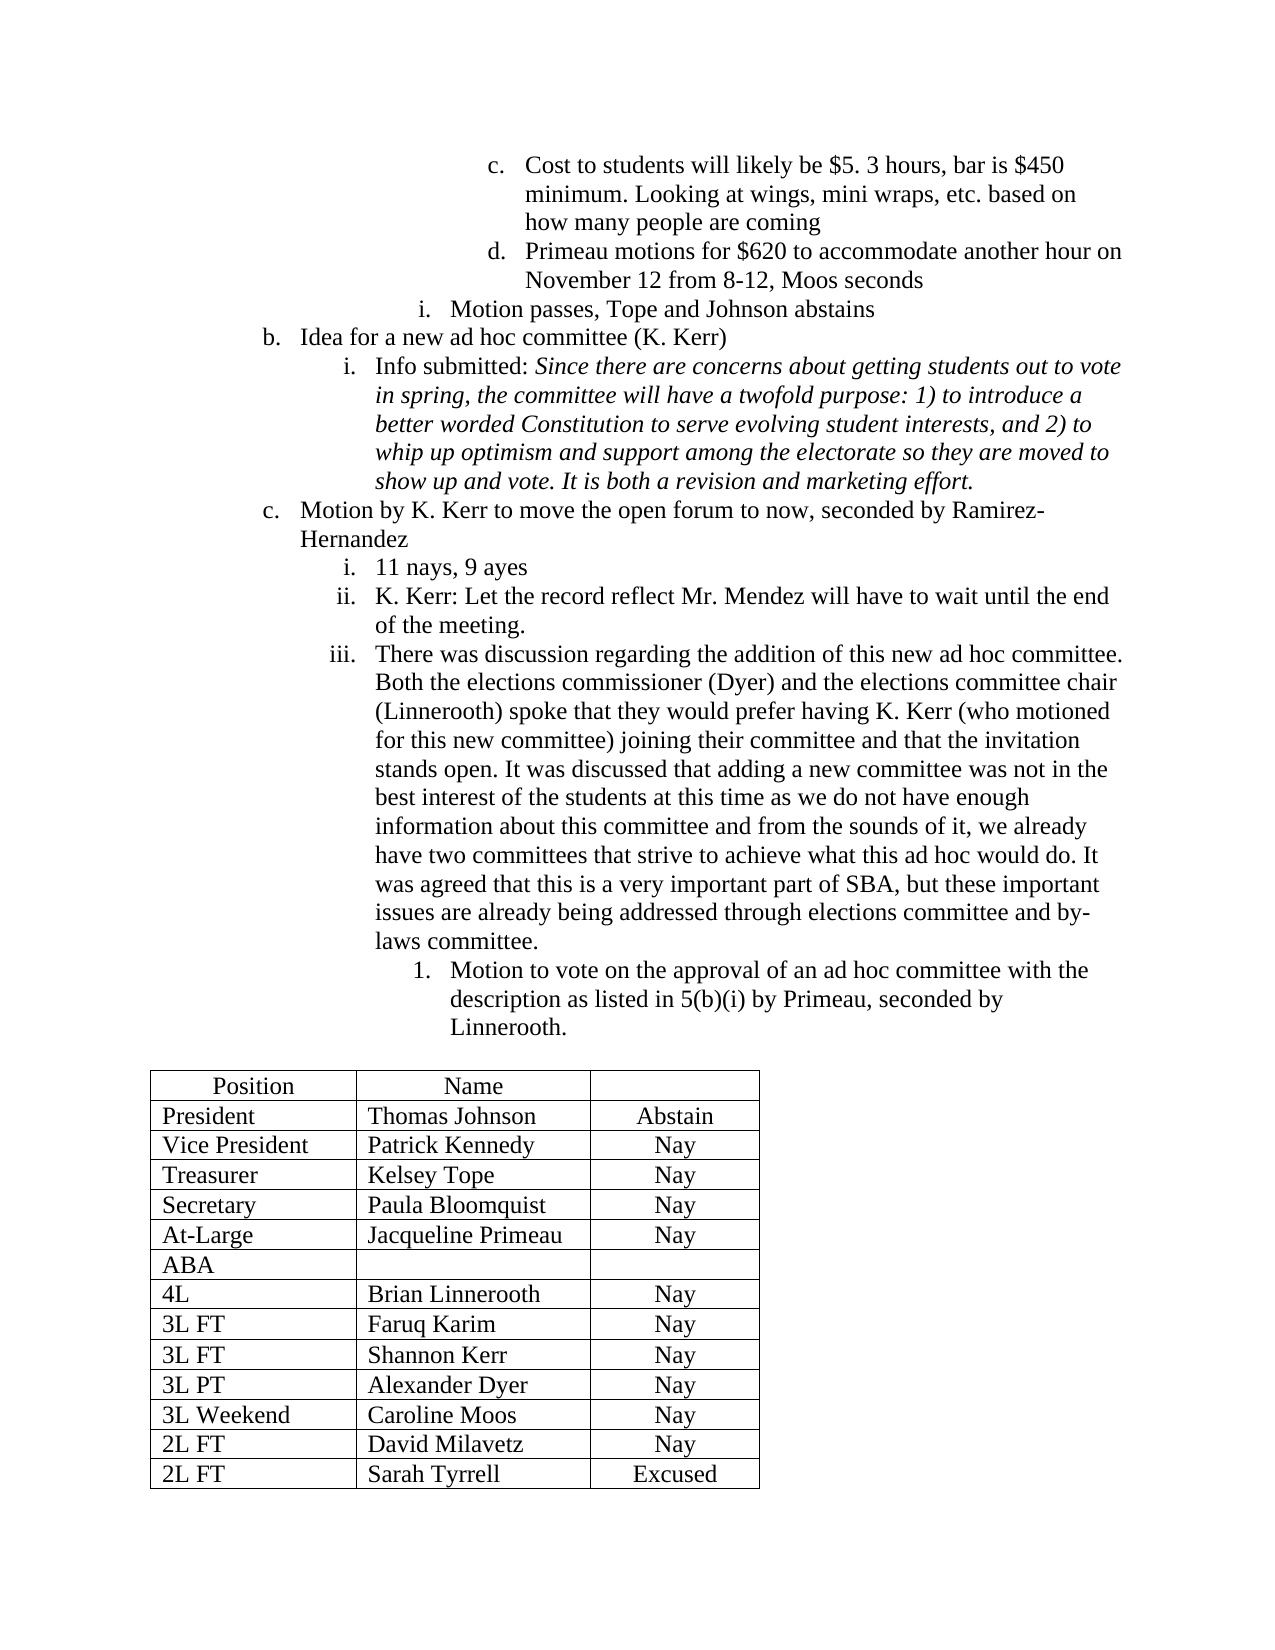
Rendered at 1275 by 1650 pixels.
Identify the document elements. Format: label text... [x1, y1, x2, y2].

table_cell Abstain [591, 1101, 759, 1129]
table_cell Nay [591, 1400, 759, 1428]
table_cell Patrick Kennedy [357, 1131, 590, 1159]
table_cell 3L Weekend [151, 1400, 356, 1428]
table_cell Jacqueline Primeau [357, 1220, 590, 1249]
table_cell Nay [591, 1280, 759, 1308]
table_cell Paula Bloomquist [357, 1190, 590, 1219]
table_cell Thomas Johnson [357, 1101, 590, 1129]
table_cell Nay [591, 1370, 759, 1399]
list Idea for a new ad hoc committee (K. Kerr) [262, 322, 1125, 351]
table_cell Faruq Karim [357, 1309, 590, 1339]
list Cost to students will likely be $5. 3 hours, bar is $450 minimum. Looking at wings, mini wraps, etc. based on how many people are coming [487, 150, 1125, 236]
table_cell 3L FT [151, 1340, 356, 1369]
table_cell Caroline Moos [357, 1400, 590, 1428]
list Info submitted: Since there are concerns about getting students out to vote in spring, the committee will have a twofold purpose: 1) to introduce a better worded Constitution to serve evolving student interests, and 2) to whip up optimism and support among the electorate so they are moved to show up and vote. It is both a revision and marketing effort. [356, 351, 1125, 495]
table_cell Nay [591, 1309, 759, 1339]
list Motion by K. Kerr to move the open forum to now, seconded by Ramirez-Hernandez [262, 495, 1125, 552]
table_header [591, 1071, 759, 1100]
table_cell Excused [591, 1459, 759, 1488]
table_cell 2L FT [151, 1430, 356, 1458]
table_cell At-Large [151, 1220, 356, 1249]
list Primeau motions for $620 to accommodate another hour on November 12 from 8-12, Moos seconds [487, 236, 1125, 294]
list 11 nays, 9 ayes [356, 552, 1125, 581]
table_cell 3L PT [151, 1370, 356, 1399]
table_cell Nay [591, 1160, 759, 1189]
table_cell Nay [591, 1430, 759, 1458]
table_cell Treasurer [151, 1160, 356, 1189]
table_cell 3L FT [151, 1309, 356, 1339]
table_header Position [151, 1071, 356, 1100]
table_cell President [151, 1101, 356, 1129]
list Motion passes, Tope and Johnson abstains [431, 294, 1125, 322]
list K. Kerr: Let the record reflect Mr. Mendez will have to wait until the end of the meeting. [356, 581, 1125, 639]
table_cell Nay [591, 1340, 759, 1369]
table_cell Sarah Tyrrell [357, 1459, 590, 1488]
table_cell Alexander Dyer [357, 1370, 590, 1399]
table_cell Nay [591, 1131, 759, 1159]
table_header Name [357, 1071, 590, 1100]
table_cell Brian Linnerooth [357, 1280, 590, 1308]
table_cell [357, 1250, 590, 1278]
table_cell David Milavetz [357, 1430, 590, 1458]
table_cell Shannon Kerr [357, 1340, 590, 1369]
table_cell Nay [591, 1220, 759, 1249]
list There was discussion regarding the addition of this new ad hoc committee. Both the elections commissioner (Dyer) and the elections committee chair (Linnerooth) spoke that they would prefer having K. Kerr (who motioned for this new committee) joining their committee and that the invitation stands open. It was discussed that adding a new committee was not in the best interest of the students at this time as we do not have enough information about this committee and from the sounds of it, we already have two committees that strive to achieve what this ad hoc would do. It was agreed that this is a very important part of SBA, but these important issues are already being addressed through elections committee and by-laws committee. [356, 639, 1125, 955]
table_cell Secretary [151, 1190, 356, 1219]
list Motion to vote on the approval of an ad hoc committee with the description as listed in 5(b)(i) by Primeau, seconded by Linnerooth. [412, 955, 1125, 1041]
table_cell Nay [591, 1190, 759, 1219]
table_cell ABA [151, 1250, 356, 1278]
table_cell 4L [151, 1280, 356, 1308]
table_cell [591, 1250, 759, 1278]
table_cell Vice President [151, 1131, 356, 1159]
table_cell Kelsey Tope [357, 1160, 590, 1189]
table_cell 2L FT [151, 1459, 356, 1488]
